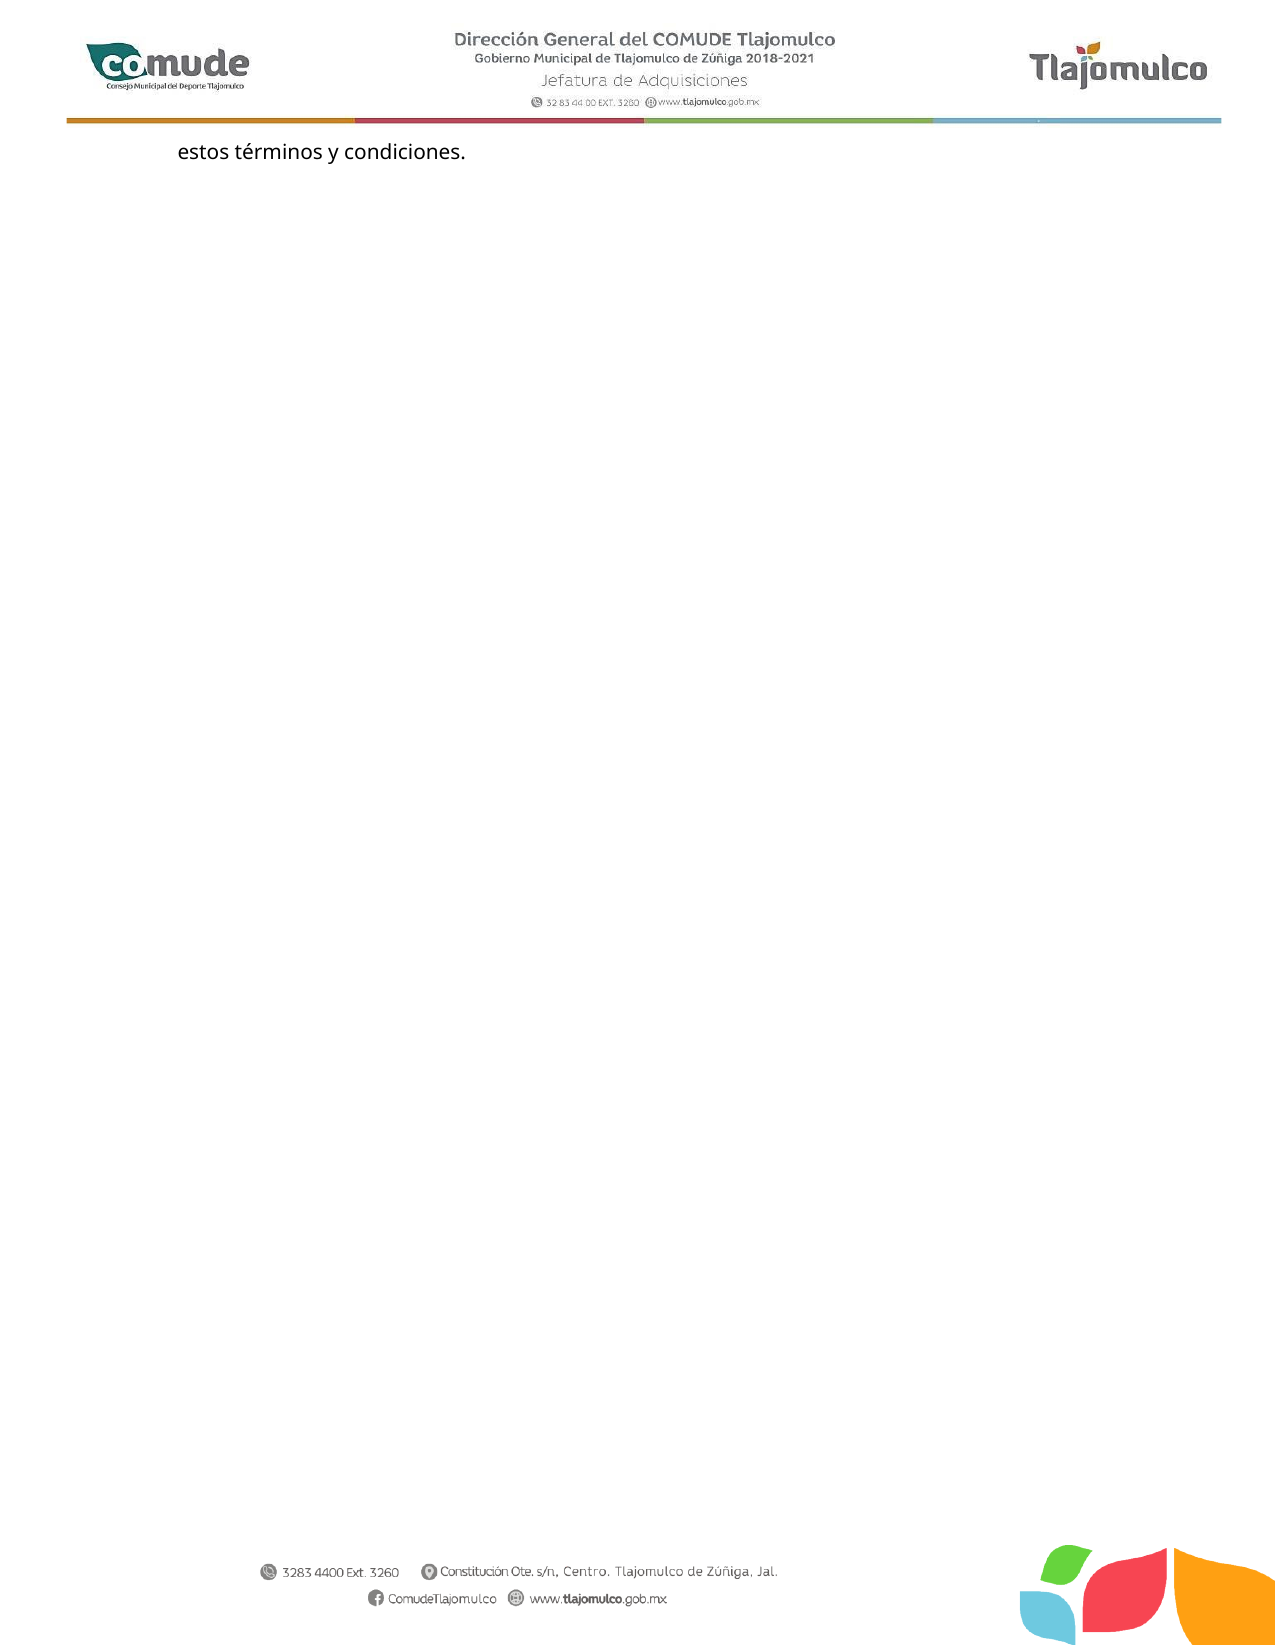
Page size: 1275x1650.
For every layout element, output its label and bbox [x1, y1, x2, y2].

picture [66, 23, 1222, 128]
picture [260, 1545, 1275, 1645]
text [177, 137, 1098, 166]
